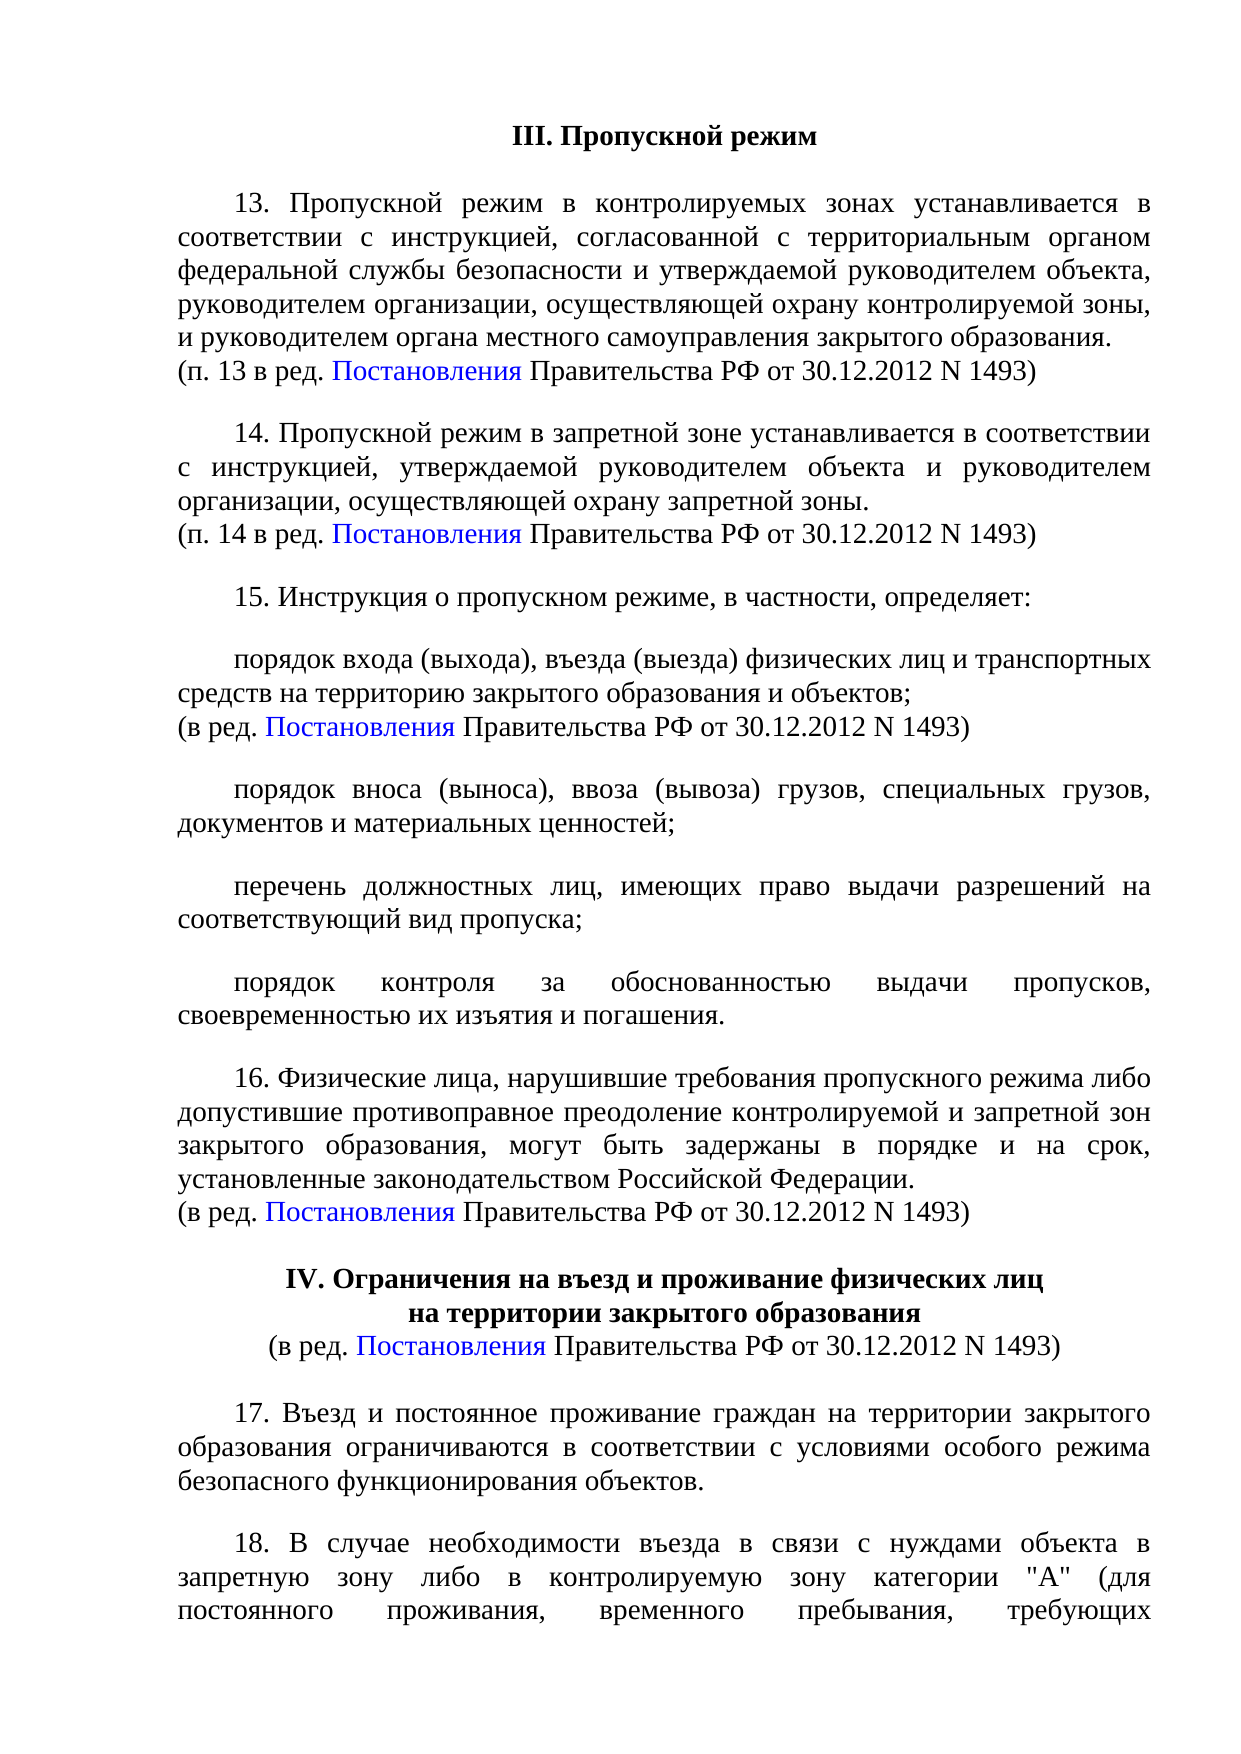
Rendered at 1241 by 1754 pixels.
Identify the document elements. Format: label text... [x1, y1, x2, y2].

text (п. 13 в ред. Постановления Правительства РФ от 30.12.2012 N 1493) [177, 353, 1152, 386]
text 13. Пропускной режим в контролируемых зонах устанавливается в соответствии с инструкцией, согласованной с территориальным органом федеральной службы безопасности и утверждаемой руководителем объекта, руководителем организации, осуществляющей охрану контролируемой зоны, и руководителем органа местного самоуправления закрытого образования. [177, 185, 1152, 353]
text (в ред. Постановления Правительства РФ от 30.12.2012 N 1493) [177, 1194, 1152, 1228]
text 14. Пропускной режим в запретной зоне устанавливается в соответствии с инструкцией, утверждаемой руководителем объекта и руководителем организации, осуществляющей охрану запретной зоны. [177, 416, 1152, 516]
text 17. Въезд и постоянное проживание граждан на территории закрытого образования ограничиваются в соответствии с условиями особого режима безопасного функционирования объектов. [177, 1396, 1152, 1496]
title III. Пропускной режим [177, 118, 1152, 152]
title IV. Ограничения на въезд и проживание физических лиц [177, 1261, 1152, 1295]
text 15. Инструкция о пропускном режиме, в частности, определяет: [177, 579, 1152, 612]
text порядок входа (выхода), въезда (выезда) физических лиц и транспортных средств на территорию закрытого образования и объектов; [177, 642, 1152, 709]
text порядок контроля за обоснованностью выдачи пропусков, своевременностью их изъятия и погашения. [177, 964, 1152, 1031]
text (в ред. Постановления Правительства РФ от 30.12.2012 N 1493) [177, 1328, 1152, 1362]
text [177, 1525, 1152, 1626]
text (в ред. Постановления Правительства РФ от 30.12.2012 N 1493) [177, 709, 1152, 742]
text (п. 14 в ред. Постановления Правительства РФ от 30.12.2012 N 1493) [177, 516, 1152, 550]
title на территории закрытого образования [177, 1295, 1152, 1328]
text порядок вноса (выноса), ввоза (вывоза) грузов, специальных грузов, документов и материальных ценностей; [177, 771, 1152, 838]
text 16. Физические лица, нарушившие требования пропускного режима либо допустившие противоправное преодоление контролируемой и запретной зон закрытого образования, могут быть задержаны в порядке и на срок, установленные законодательством Российской Федерации. [177, 1060, 1152, 1194]
text перечень должностных лиц, имеющих право выдачи разрешений на соответствующий вид пропуска; [177, 868, 1152, 935]
